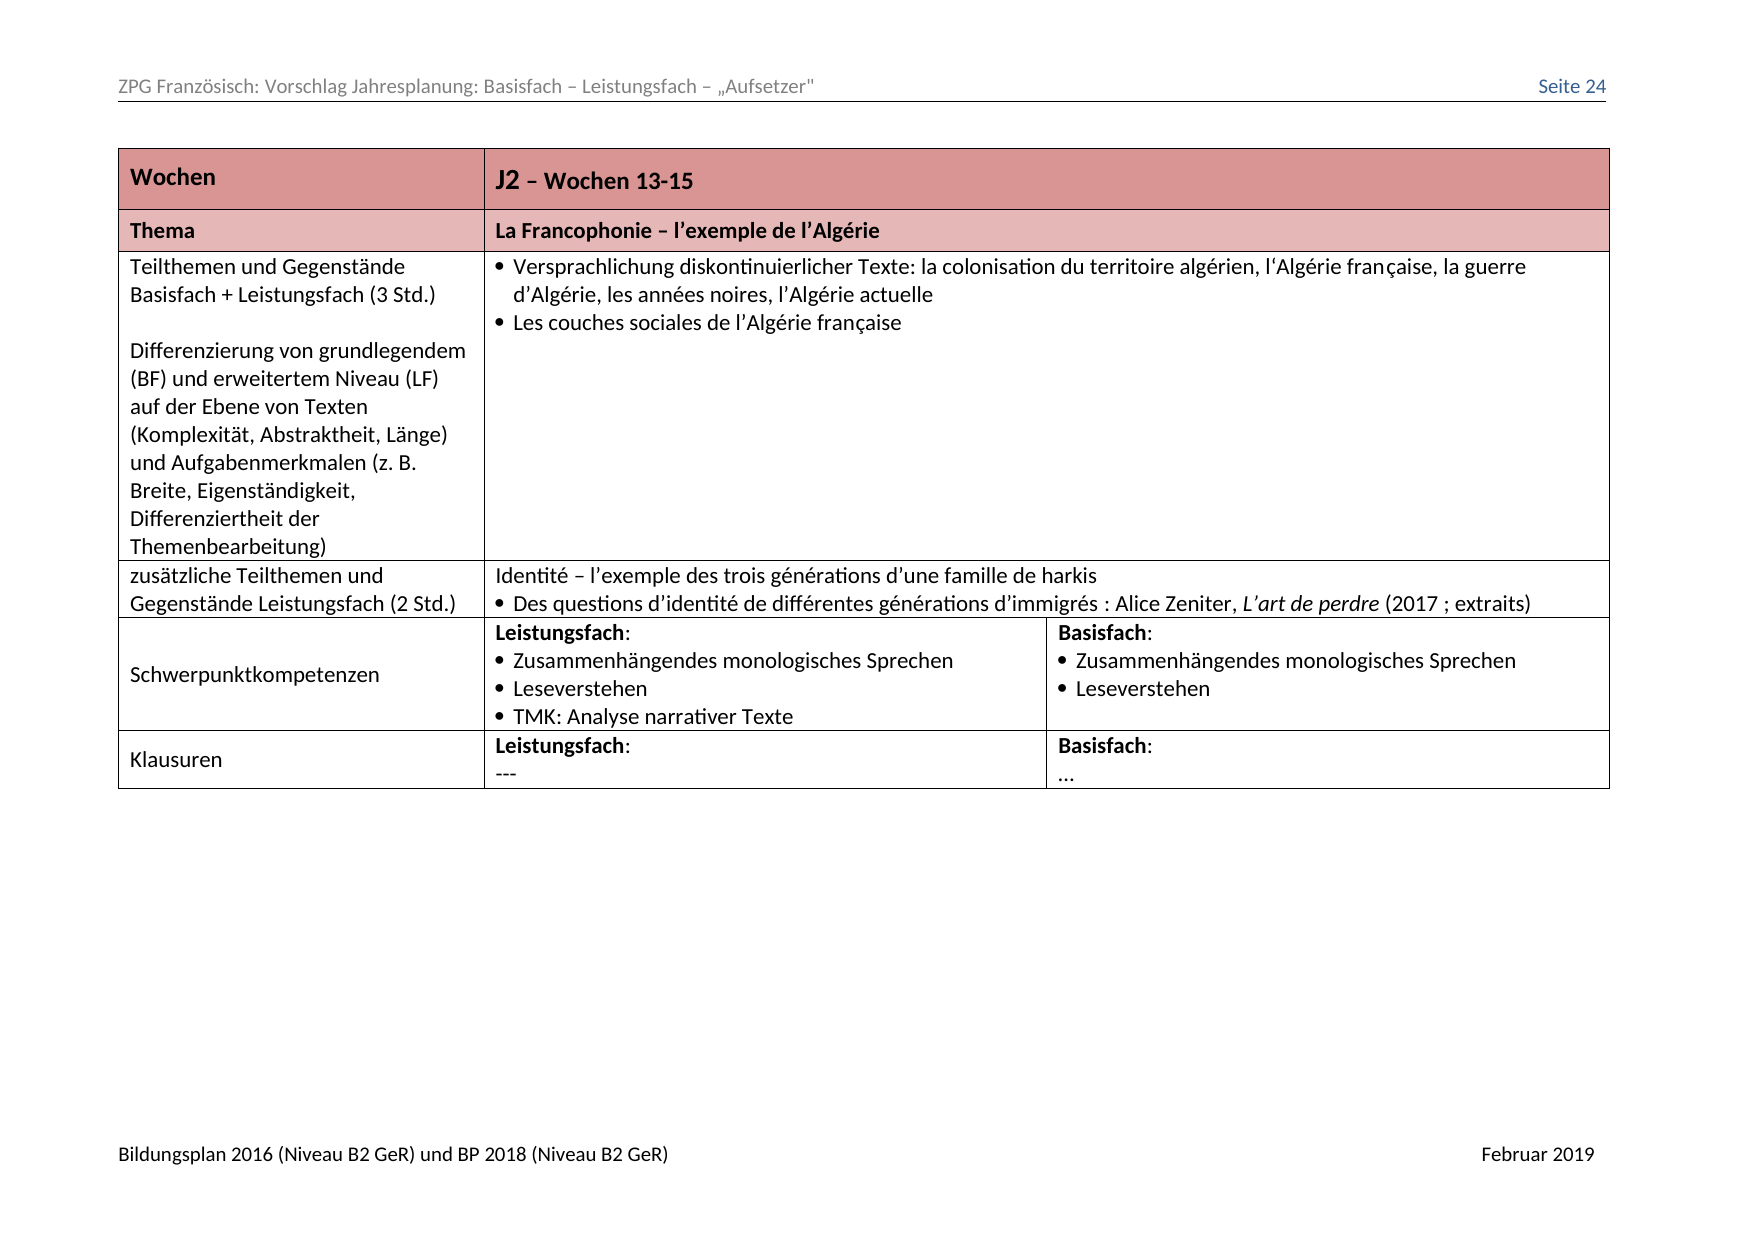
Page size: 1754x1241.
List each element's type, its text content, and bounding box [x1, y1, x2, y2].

table_cell Klausuren [119, 731, 484, 787]
table_cell Leistungsfach: Zusammenhängendes monologisches Sprechen Leseverstehen TMK: Analyse narrativer Texte [485, 618, 1046, 730]
table_cell Versprachlichung diskontinuierlicher Texte: la colonisation du territoire algérien, l‘Algérie française, la guerre d’Algérie, les années noires, l’Algérie actuelle Les couches sociales de l’Algérie française [485, 252, 1609, 560]
table_cell La Francophonie – l’exemple de l’Algérie [485, 210, 1609, 251]
table_cell zusätzliche Teilthemen und Gegenstände Leistungsfach (2 Std.) [119, 561, 484, 617]
table_cell Basisfach: … [1047, 731, 1609, 787]
table_cell Teilthemen und Gegenstände Basisfach + Leistungsfach (3 Std.) Differenzierung von grundlegendem (BF) und erweitertem Niveau (LF) auf der Ebene von Texten (Komplexität, Abstraktheit, Länge) und Aufgabenmerkmalen (z. B. Breite, Eigenständigkeit, Differenziertheit der Themenbearbeitung) [119, 252, 484, 560]
table_header J2 – Wochen 13-15 [485, 149, 1609, 209]
table_cell Leistungsfach: --- [485, 731, 1046, 787]
table_cell Schwerpunktkompetenzen [119, 618, 484, 730]
table_cell Basisfach: Zusammenhängendes monologisches Sprechen Leseverstehen [1047, 618, 1609, 730]
table_cell Identité – l’exemple des trois générations d’une famille de harkis Des questions d’identité de différentes générations d’immigrés : Alice Zeniter, L’art de perdre (2017 ; extraits) [485, 561, 1609, 617]
table_header Wochen [119, 149, 484, 209]
table_cell Thema [119, 210, 484, 251]
